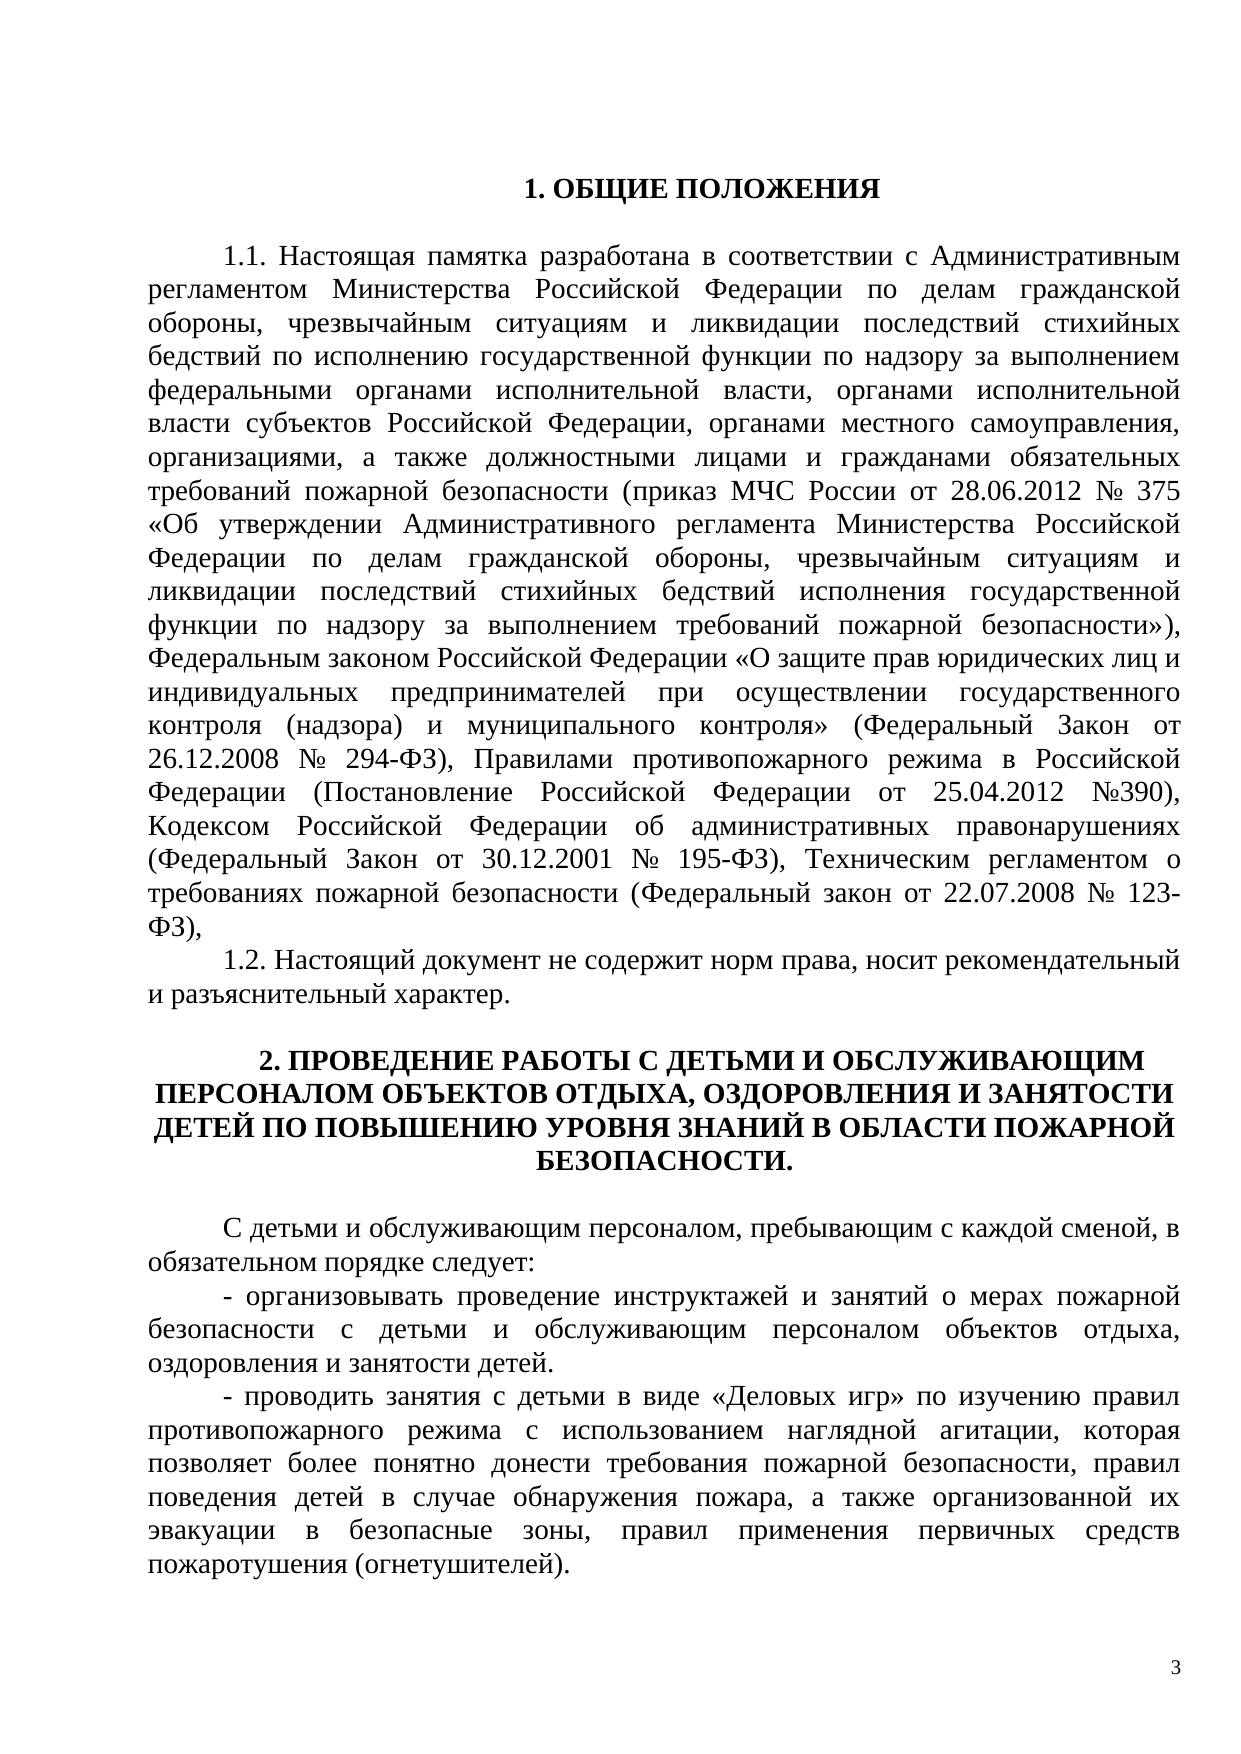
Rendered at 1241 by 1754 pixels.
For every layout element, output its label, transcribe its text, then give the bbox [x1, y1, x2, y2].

text 1. ОБЩИЕ ПОЛОЖЕНИЯ [148, 171, 1181, 204]
text С детьми и обслуживающим персоналом, пребывающим с каждой сменой, в обязательном порядке следует: [148, 1211, 1181, 1278]
text - проводить занятия с детьми в виде «Деловых игр» по изучению правил противопожарного режима с использованием наглядной агитации, которая позволяет более понятно донести требования пожарной безопасности, правил поведения детей в случае обнаружения пожара, а также организованной их эвакуации в безопасные зоны, правил применения первичных средств пожаротушения (огнетушителей). [148, 1378, 1181, 1579]
text 2. ПРОВЕДЕНИЕ РАБОТЫ С ДЕТЬМИ И ОБСЛУЖИВАЮЩИМ ПЕРСОНАЛОМ ОБЪЕКТОВ ОТДЫХА, ОЗДОРОВЛЕНИЯ И ЗАНЯТОСТИ ДЕТЕЙ ПО ПОВЫШЕНИЮ УРОВНЯ ЗНАНИЙ В ОБЛАСТИ ПОЖАРНОЙ БЕЗОПАСНОСТИ. [148, 1043, 1181, 1177]
text 1.1. Настоящая памятка разработана в соответствии с Административным регламентом Министерства Российской Федерации по делам гражданской обороны, чрезвычайным ситуациям и ликвидации последствий стихийных бедствий по исполнению государственной функции по надзору за выполнением федеральными органами исполнительной власти, органами исполнительной власти субъектов Российской Федерации, органами местного самоуправления, организациями, а также должностными лицами и гражданами обязательных требований пожарной безопасности (приказ МЧС России от 28.06.2012 № 375 «Об утверждении Административного регламента Министерства Российской Федерации по делам гражданской обороны, чрезвычайным ситуациям и ликвидации последствий стихийных бедствий исполнения государственной функции по надзору за выполнением требований пожарной безопасности»), Федеральным законом Российской Федерации «О защите прав юридических лиц и индивидуальных предпринимателей при осуществлении государственного контроля (надзора) и муниципального контроля» (Федеральный Закон от 26.12.2008 № 294-ФЗ), Правилами противопожарного режима в Российской Федерации (Постановление Российской Федерации от 25.04.2012 №390), Кодексом Российской Федерации об административных правонарушениях (Федеральный Закон от 30.12.2001 № 195-ФЗ), Техническим регламентом о требованиях пожарной безопасности (Федеральный закон от 22.07.2008 № 123-ФЗ), [148, 238, 1181, 942]
text - организовывать проведение инструктажей и занятий о мерах пожарной безопасности с детьми и обслуживающим персоналом объектов отдыха, оздоровления и занятости детей. [148, 1278, 1181, 1378]
text 1.2. Настоящий документ не содержит норм права, носит рекомендательный и разъяснительный характер. [148, 942, 1181, 1009]
